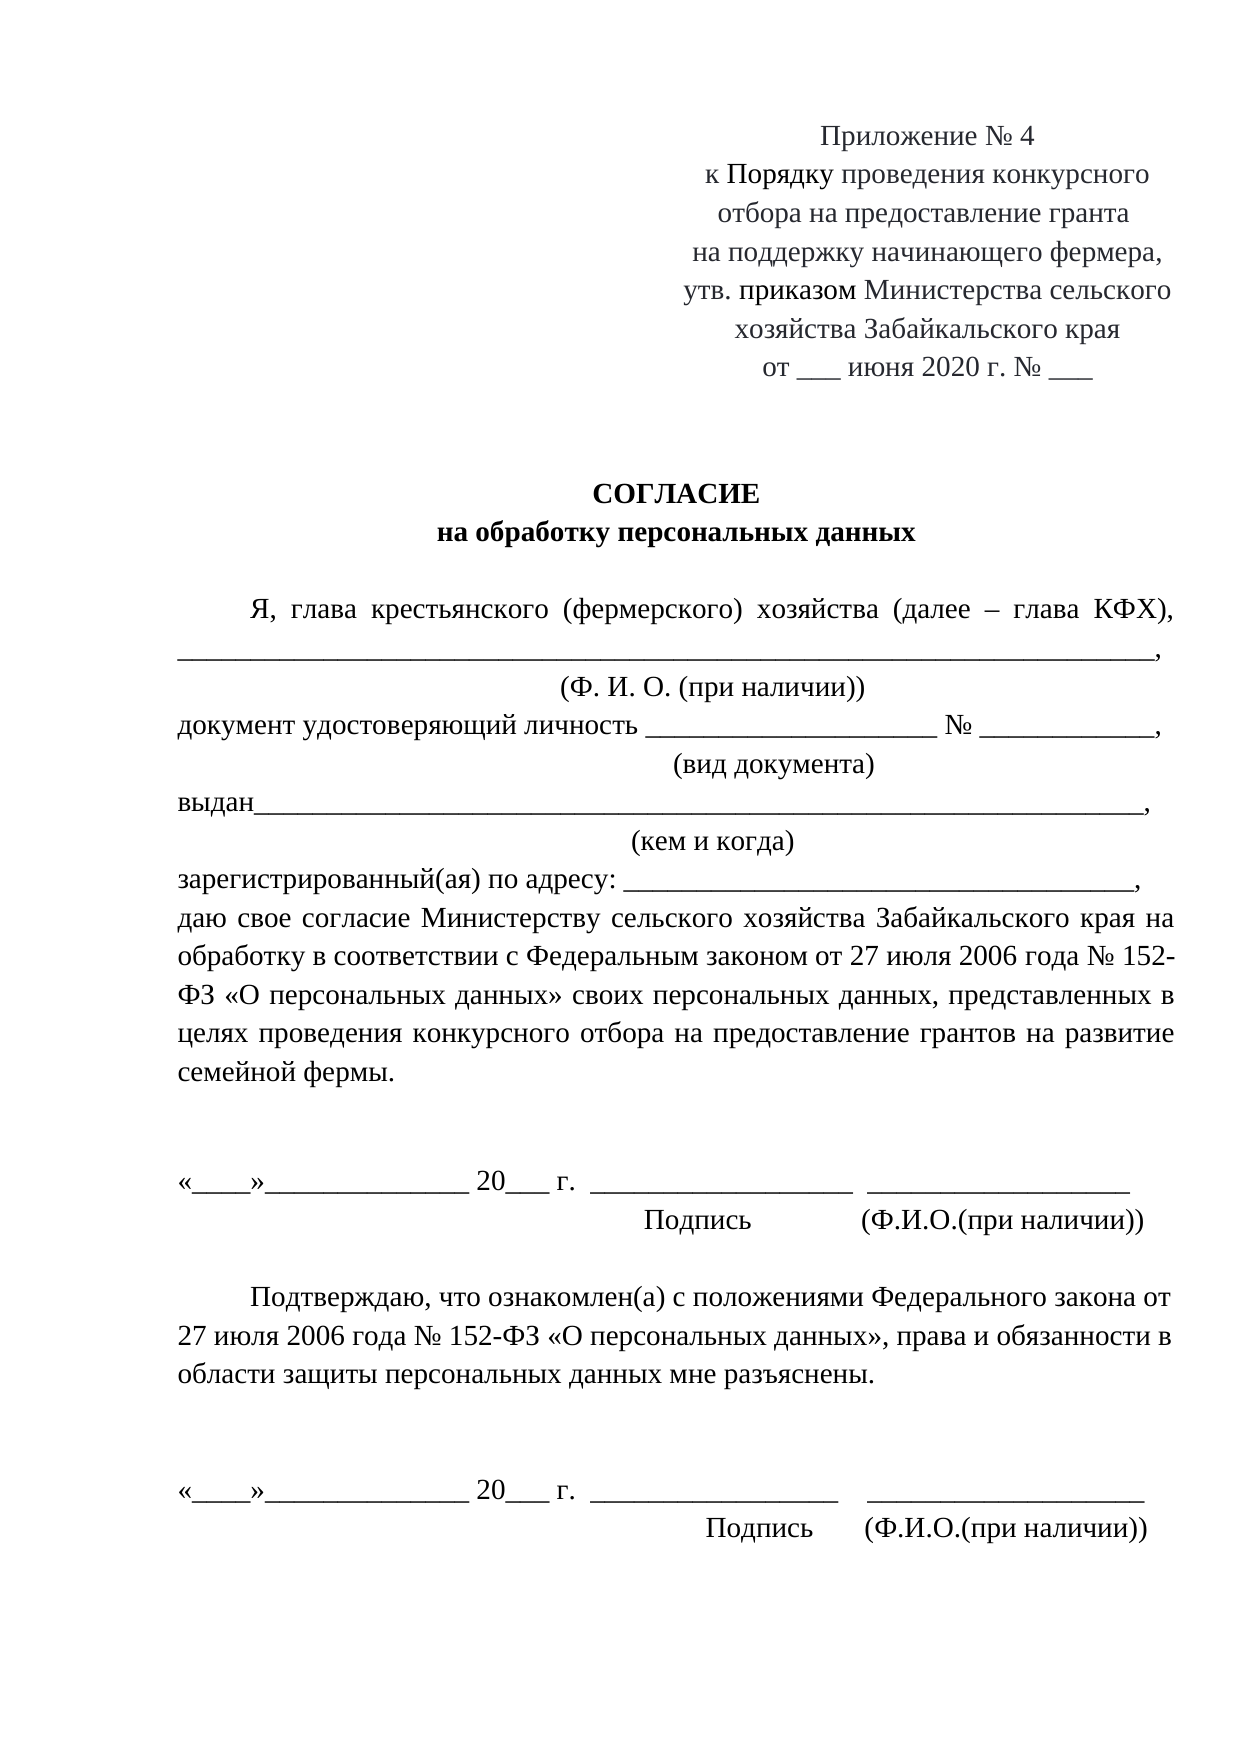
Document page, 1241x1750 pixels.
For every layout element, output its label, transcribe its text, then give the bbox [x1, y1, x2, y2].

text Приложение № 4 к Порядку проведения конкурсного отбора на предоставление гранта на поддержку начинающего фермера, утв. приказом Министерства сельского [679, 118, 1175, 306]
text (Ф. И. О. (при наличии)) [177, 669, 1175, 702]
text хозяйства Забайкальского края от ___ июня 2020 г. № ___ [679, 311, 1175, 383]
text документ удостоверяющий личность ____________________ № ____________, [177, 707, 1175, 741]
text зарегистрированный(ая) по адресу: ___________________________________, [177, 861, 1175, 895]
text СОГЛАСИЕ [177, 476, 1175, 509]
text Я, глава крестьянского (фермерского) хозяйства (далее – глава КФХ), ___________________________________________________________________, [177, 592, 1175, 664]
text Подтверждаю, что ознакомлен(а) с положениями Федерального закона от 27 июля 2006 года № 152-ФЗ «О персональных данных», права и обязанности в области защиты персональных данных мне разъяснены. [177, 1279, 1175, 1390]
text (кем и когда) [177, 823, 1175, 856]
text Подпись (Ф.И.О.(при наличии)) [177, 1510, 1175, 1544]
text даю свое согласие Министерству сельского хозяйства Забайкальского края на обработку в соответствии с Федеральным законом от 27 июля 2006 года № 152-ФЗ «О персональных данных» своих персональных данных, представленных в целях проведения конкурсного отбора на предоставление грантов на развитие семейной фермы. [177, 900, 1175, 1088]
text выдан_____________________________________________________________, [177, 784, 1175, 818]
text Подпись (Ф.И.О.(при наличии)) [177, 1202, 1175, 1236]
text (вид документа) [177, 746, 1175, 779]
text «____»______________ 20___ г. __________________ __________________ [177, 1163, 1175, 1197]
text на обработку персональных данных [177, 514, 1175, 548]
text «____»______________ 20___ г. _________________ ___________________ [177, 1472, 1175, 1505]
